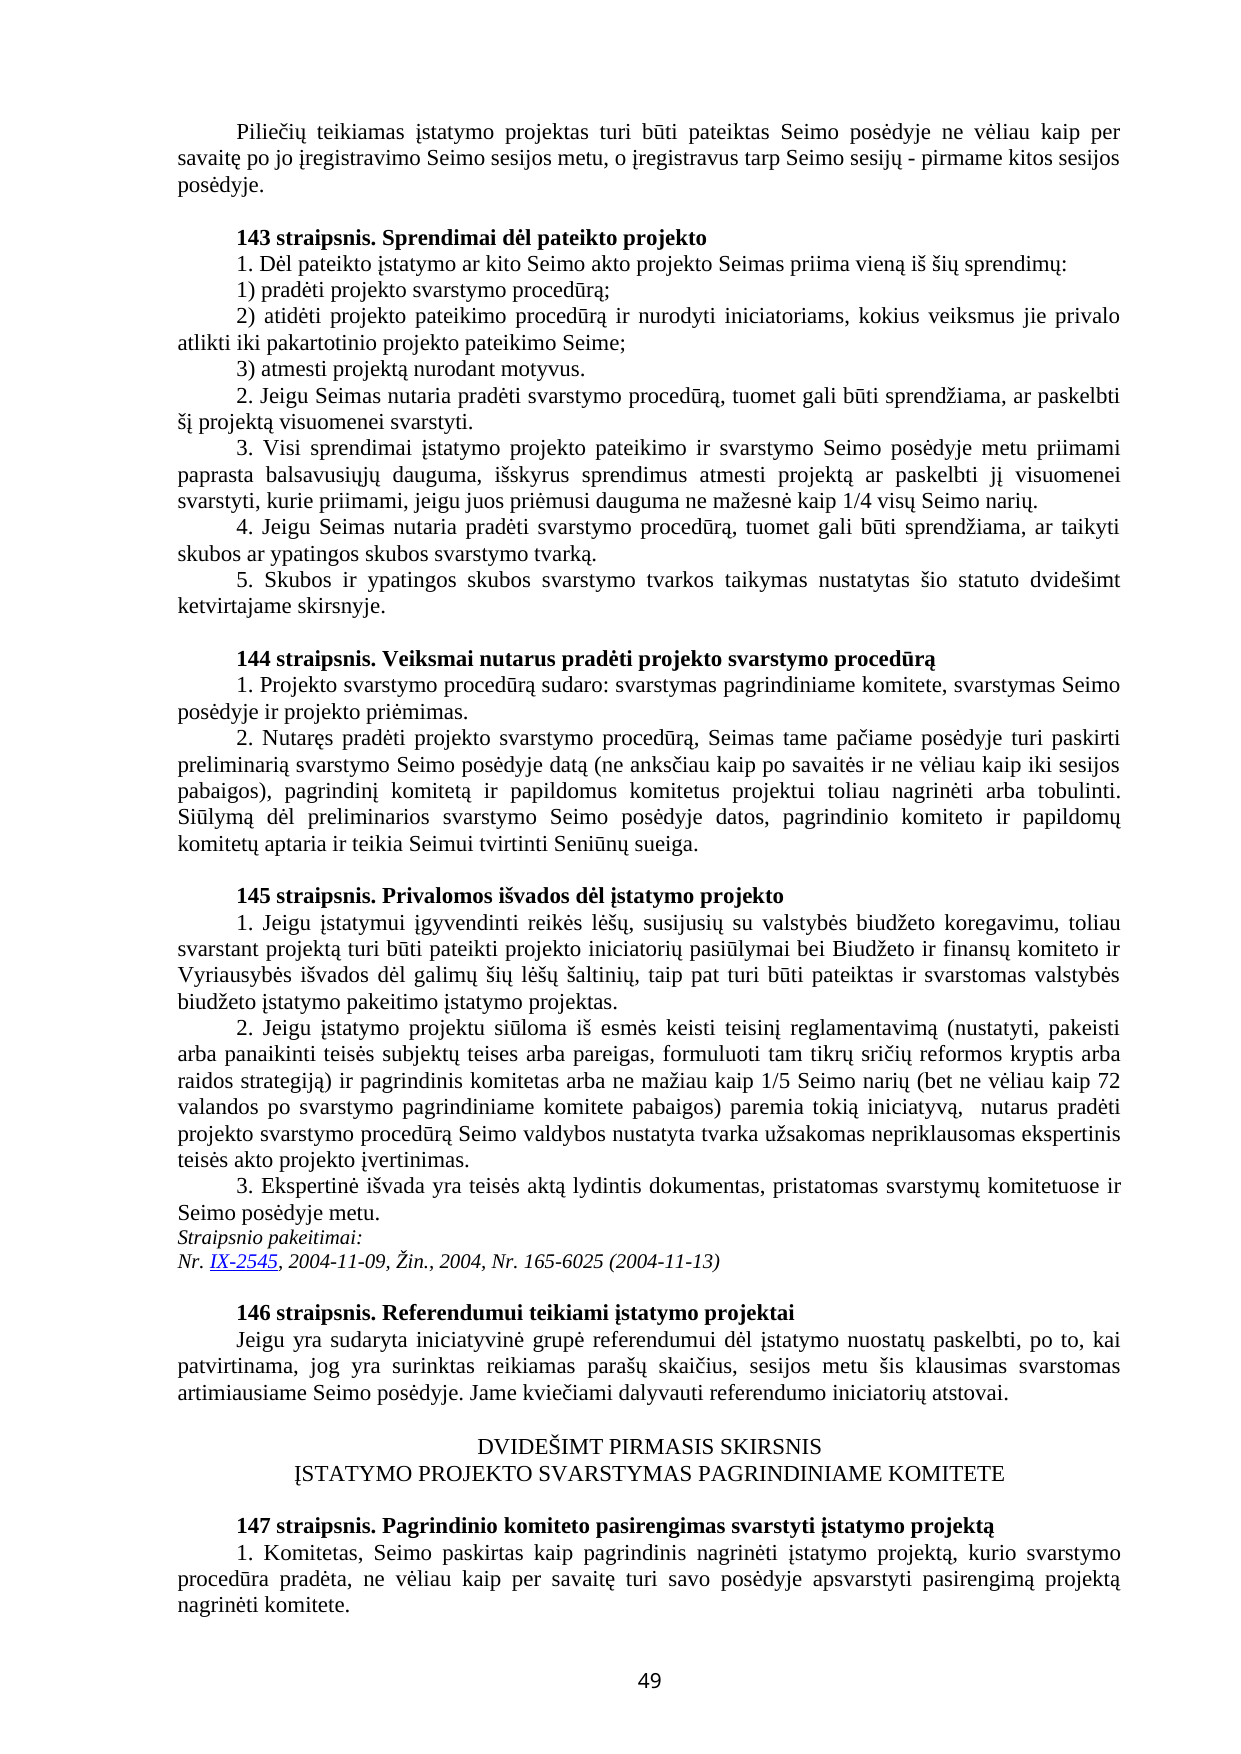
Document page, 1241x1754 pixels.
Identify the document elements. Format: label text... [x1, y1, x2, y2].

text 2. Jeigu Seimas nutaria pradėti svarstymo procedūrą, tuomet gali būti sprendžiama, ar paskelbti šį projektą visuomenei svarstyti. [177, 382, 1122, 434]
text 5. Skubos ir ypatingos skubos svarstymo tvarkos taikymas nustatytas šio statuto dvidešimt ketvirtajame skirsnyje. [177, 566, 1122, 619]
text Jeigu yra sudaryta iniciatyvinė grupė referendumui dėl įstatymo nuostatų paskelbti, po to, kai patvirtinama, jog yra surinktas reikiamas parašų skaičius, sesijos metu šis klausimas svarstomas artimiausiame Seimo posėdyje. Jame kviečiami dalyvauti referendumo iniciatorių atstovai. [177, 1326, 1122, 1405]
text DVIDEŠIMT PIRMASIS SKIRSNIS [177, 1433, 1122, 1460]
text 147 straipsnis. Pagrindinio komiteto pasirengimas svarstyti įstatymo projektą [177, 1512, 1122, 1539]
text 4. Jeigu Seimas nutaria pradėti svarstymo procedūrą, tuomet gali būti sprendžiama, ar taikyti skubos ar ypatingos skubos svarstymo tvarką. [177, 513, 1122, 566]
text 1. Jeigu įstatymui įgyvendinti reikės lėšų, susijusių su valstybės biudžeto koregavimu, toliau svarstant projektą turi būti pateikti projekto iniciatorių pasiūlymai bei Biudžeto ir finansų komiteto ir Vyriausybės išvados dėl galimų šių lėšų šaltinių, taip pat turi būti pateiktas ir svarstomas valstybės biudžeto įstatymo pakeitimo įstatymo projektas. [177, 909, 1122, 1014]
text 1. Dėl pateikto įstatymo ar kito Seimo akto projekto Seimas priima vieną iš šių sprendimų: [177, 250, 1122, 276]
text ĮSTATYMO PROJEKTO SVARSTYMAS PAGRINDINIAME KOMITETE [177, 1460, 1122, 1486]
text 3) atmesti projektą nurodant motyvus. [177, 355, 1122, 382]
text 2) atidėti projekto pateikimo procedūrą ir nurodyti iniciatoriams, kokius veiksmus jie privalo atlikti iki pakartotinio projekto pateikimo Seime; [177, 303, 1122, 355]
text 1. Komitetas, Seimo paskirtas kaip pagrindinis nagrinėti įstatymo projektą, kurio svarstymo procedūra pradėta, ne vėliau kaip per savaitę turi savo posėdyje apsvarstyti pasirengimą projektą nagrinėti komitete. [177, 1539, 1122, 1618]
text Straipsnio pakeitimai: [177, 1225, 1122, 1249]
text 3. Ekspertinė išvada yra teisės aktą lydintis dokumentas, pristatomas svarstymų komitetuose ir Seimo posėdyje metu. [177, 1172, 1122, 1225]
text Piliečių teikiamas įstatymo projektas turi būti pateiktas Seimo posėdyje ne vėliau kaip per savaitę po jo įregistravimo Seimo sesijos metu, o įregistravus tarp Seimo sesijų - pirmame kitos sesijos posėdyje. [177, 118, 1122, 197]
text Nr. IX-2545, 2004-11-09, Žin., 2004, Nr. 165-6025 (2004-11-13) [177, 1249, 1122, 1273]
text 145 straipsnis. Privalomos išvados dėl įstatymo projekto [177, 882, 1122, 909]
text 2. Jeigu įstatymo projektu siūloma iš esmės keisti teisinį reglamentavimą (nustatyti, pakeisti arba panaikinti teisės subjektų teises arba pareigas, formuluoti tam tikrų sričių reformos kryptis arba raidos strategiją) ir pagrindinis komitetas arba ne mažiau kaip 1/5 Seimo narių (bet ne vėliau kaip 72 valandos po svarstymo pagrindiniame komitete pabaigos) paremia tokią iniciatyvą, nutarus pradėti projekto svarstymo procedūrą Seimo valdybos nustatyta tvarka užsakomas nepriklausomas ekspertinis teisės akto projekto įvertinimas. [177, 1014, 1122, 1172]
text 144 straipsnis. Veiksmai nutarus pradėti projekto svarstymo procedūrą [177, 645, 1122, 672]
text 1) pradėti projekto svarstymo procedūrą; [177, 276, 1122, 303]
text 3. Visi sprendimai įstatymo projekto pateikimo ir svarstymo Seimo posėdyje metu priimami paprasta balsavusiųjų dauguma, išskyrus sprendimus atmesti projektą ar paskelbti jį visuomenei svarstyti, kurie priimami, jeigu juos priėmusi dauguma ne mažesnė kaip 1/4 visų Seimo narių. [177, 434, 1122, 513]
text 143 straipsnis. Sprendimai dėl pateikto projekto [177, 223, 1122, 250]
text 2. Nutaręs pradėti projekto svarstymo procedūrą, Seimas tame pačiame posėdyje turi paskirti preliminarią svarstymo Seimo posėdyje datą (ne anksčiau kaip po savaitės ir ne vėliau kaip iki sesijos pabaigos), pagrindinį komitetą ir papildomus komitetus projektui toliau nagrinėti arba tobulinti. Siūlymą dėl preliminarios svarstymo Seimo posėdyje datos, pagrindinio komiteto ir papildomų komitetų aptaria ir teikia Seimui tvirtinti Seniūnų sueiga. [177, 724, 1122, 856]
text 146 straipsnis. Referendumui teikiami įstatymo projektai [177, 1299, 1122, 1326]
text 1. Projekto svarstymo procedūrą sudaro: svarstymas pagrindiniame komitete, svarstymas Seimo posėdyje ir projekto priėmimas. [177, 672, 1122, 724]
